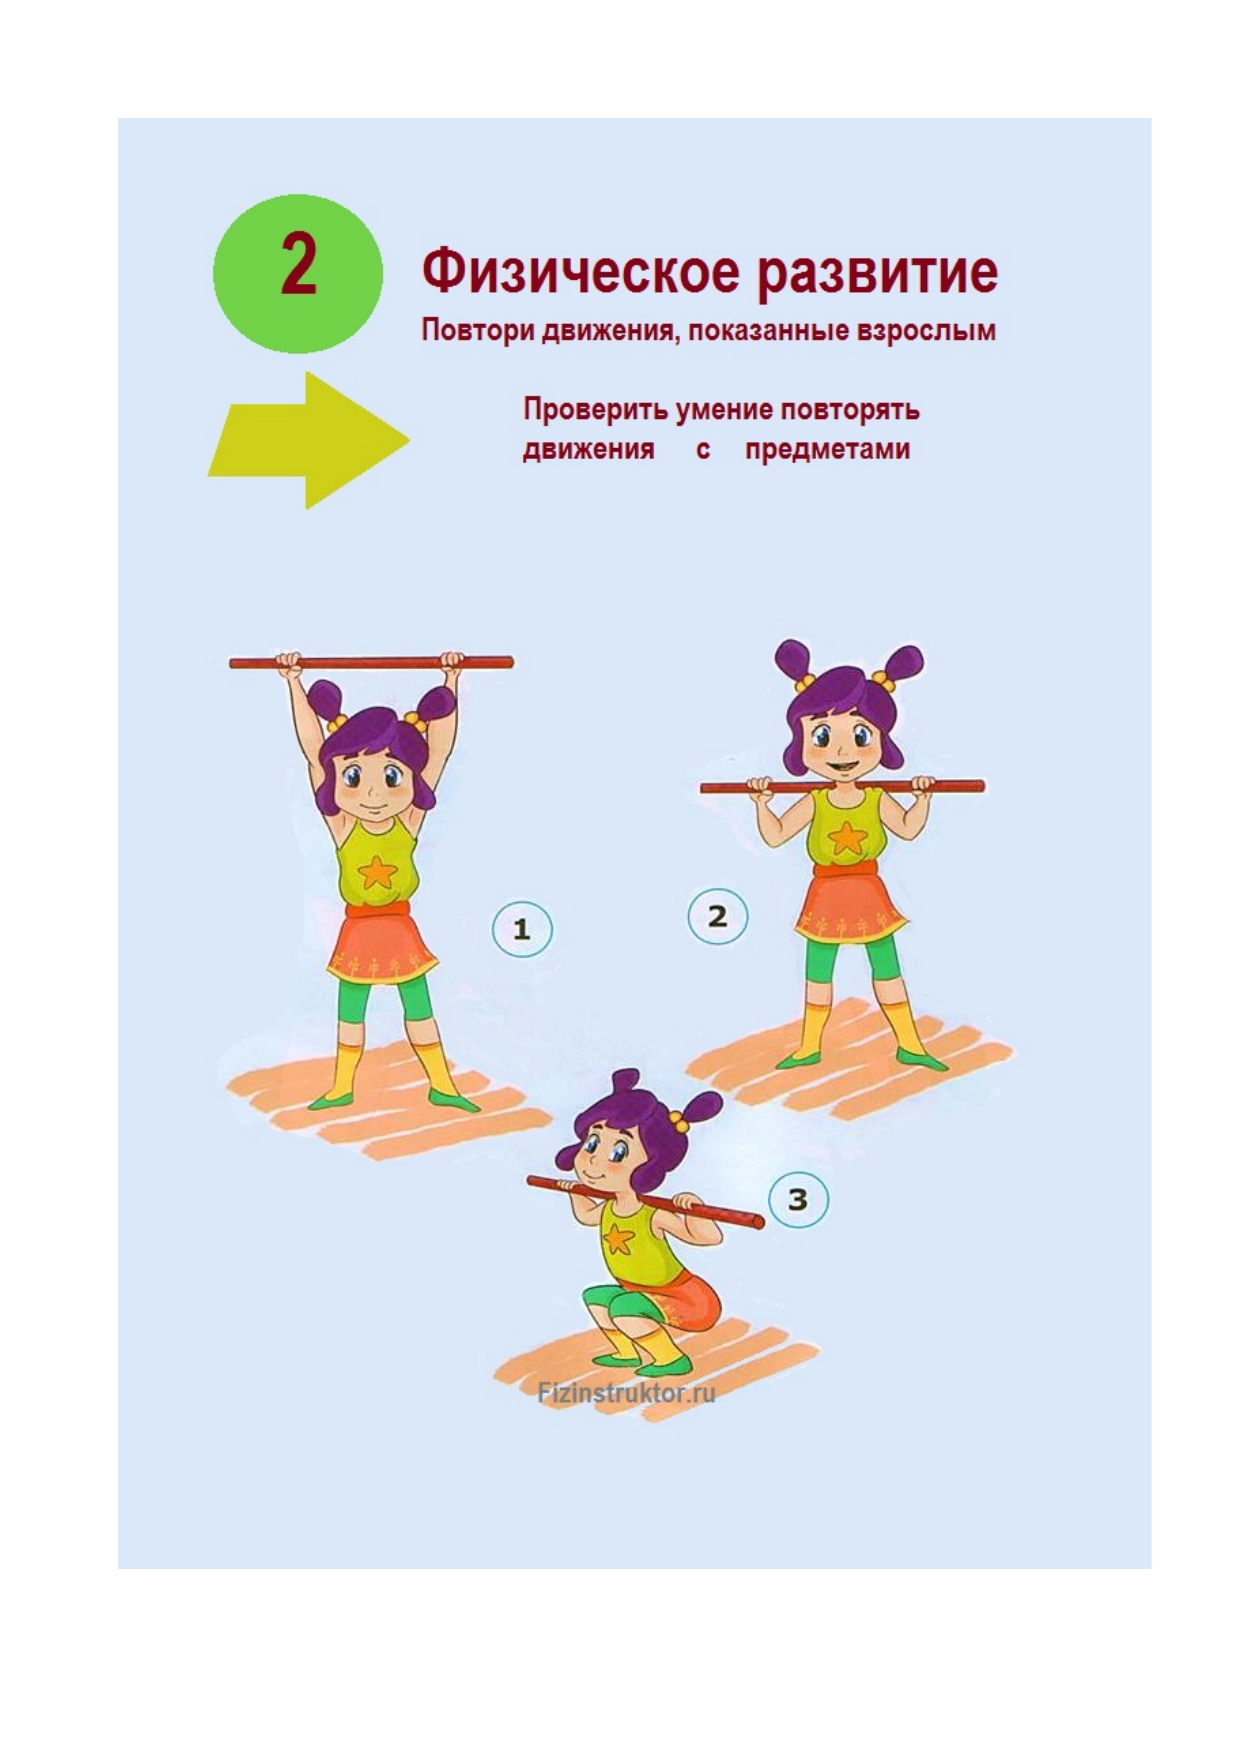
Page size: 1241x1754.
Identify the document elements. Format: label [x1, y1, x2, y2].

picture [118, 118, 1152, 1569]
